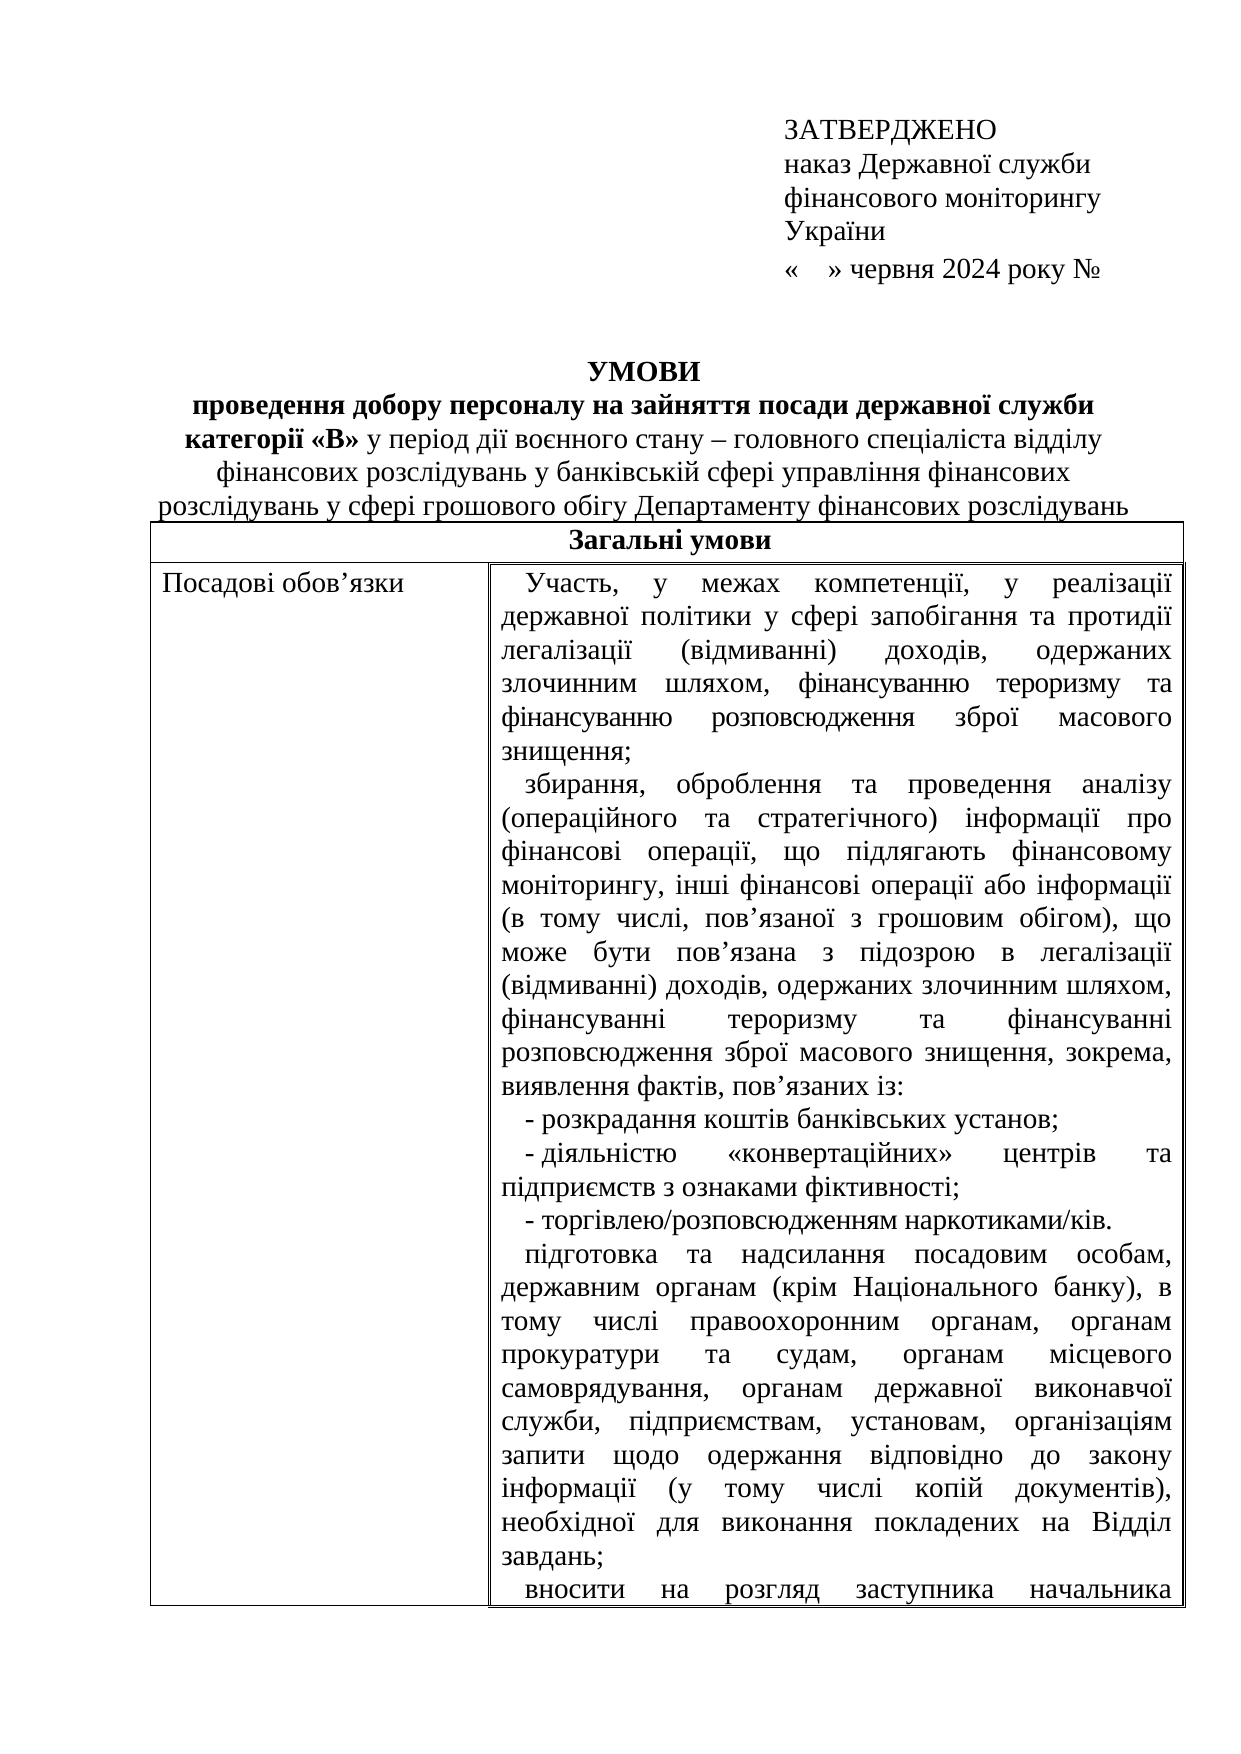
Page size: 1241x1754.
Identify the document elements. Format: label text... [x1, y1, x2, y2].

table_cell « » червня 2024 року № [773, 251, 1154, 320]
table_cell Посадові обов’язки [151, 563, 488, 1605]
table_header ЗАТВЕРДЖЕНО [773, 113, 1236, 146]
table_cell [491, 565, 1182, 1605]
text УМОВИ [150, 354, 1137, 387]
table_header Загальні умови [151, 523, 1183, 562]
subtitle проведення добору персоналу на зайняття посади державної служби категорії «В» у період дії воєнного стану – головного спеціаліста відділу фінансових розслідувань у банківській сфері управління фінансових розслідувань у сфері грошового обігу Департаменту фінансових розслідувань [150, 387, 1137, 521]
table_cell наказ Державної служби фінансового моніторингу України [773, 146, 1236, 251]
